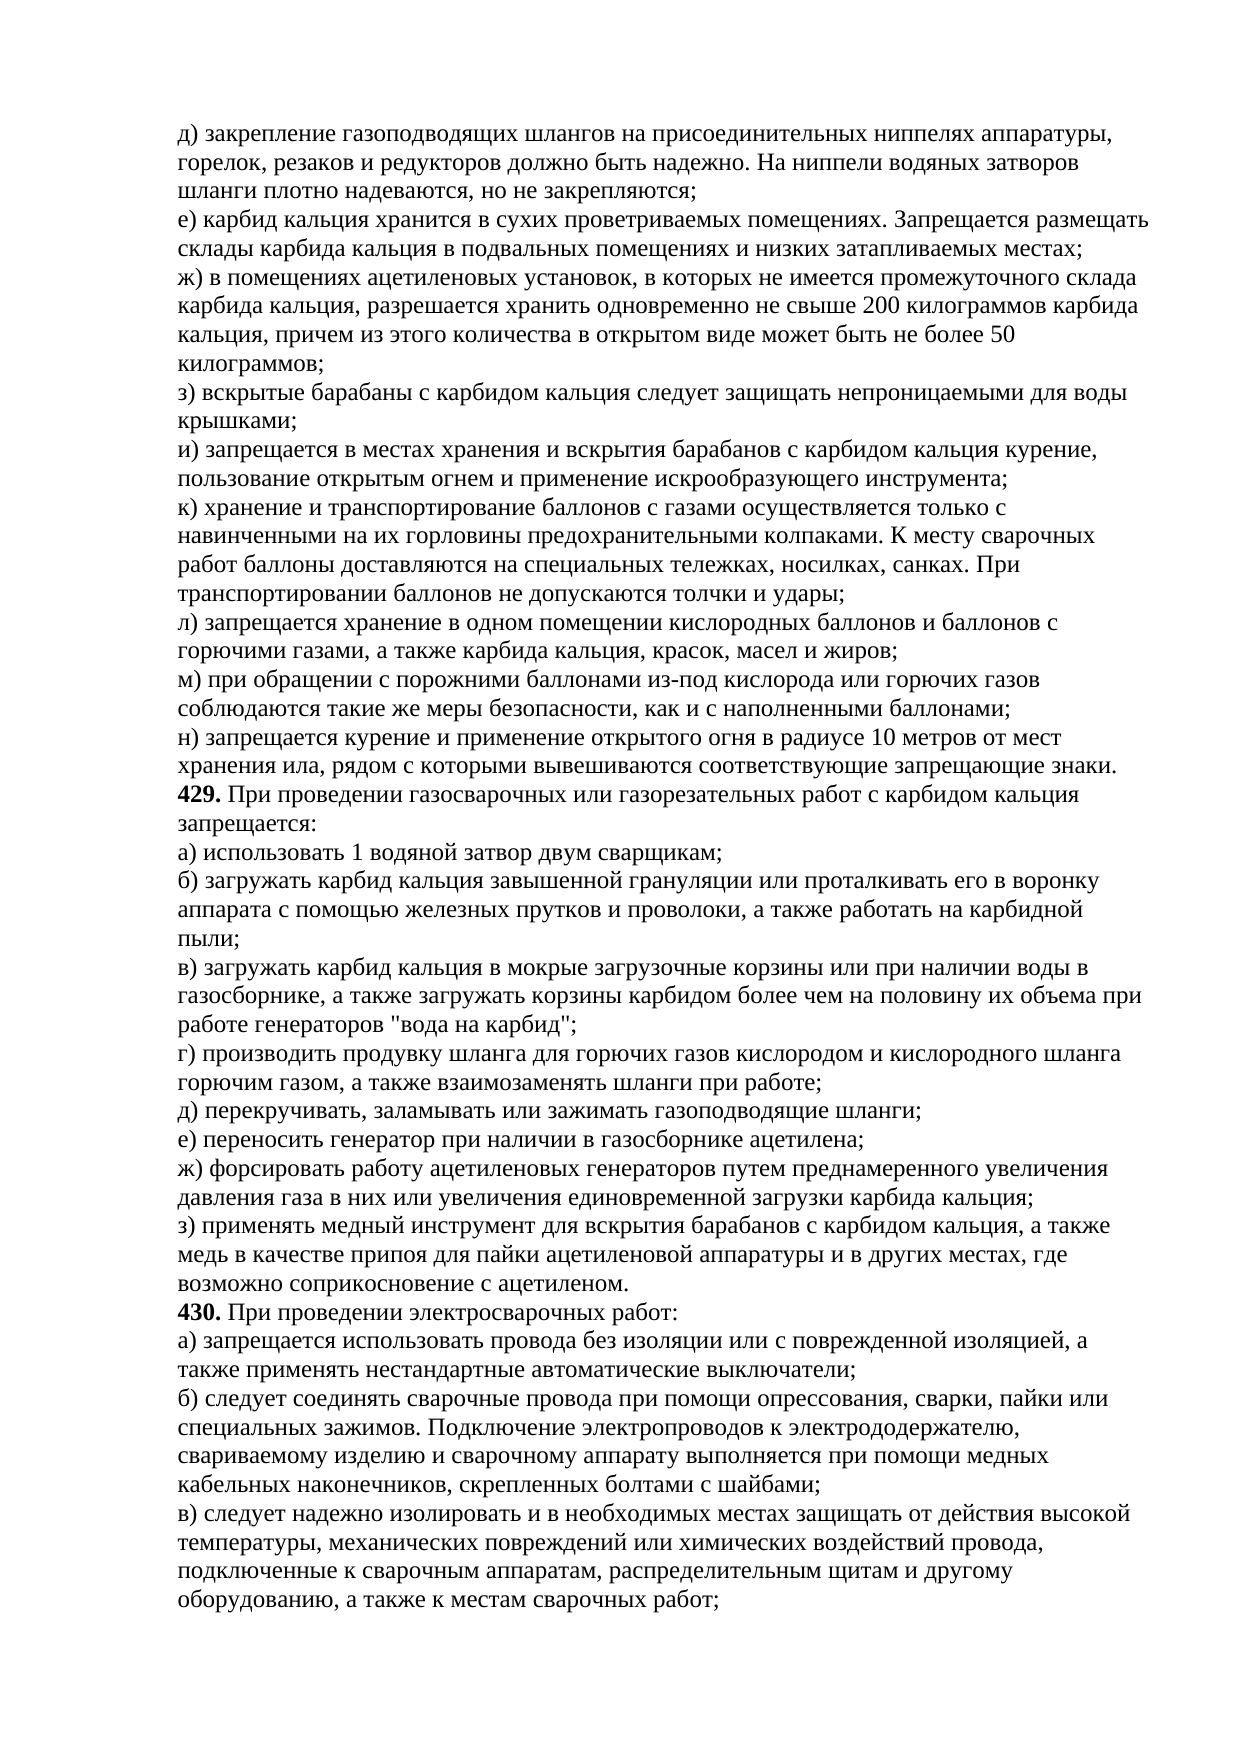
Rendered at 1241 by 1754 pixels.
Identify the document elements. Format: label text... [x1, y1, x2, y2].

text в) следует надежно изолировать и в необходимых местах защищать от действия высокой температуры, механических повреждений или химических воздействий провода, подключенные к сварочным аппаратам, распределительным щитам и другому оборудованию, а также к местам сварочных работ; [177, 1498, 1152, 1613]
text 429. При проведении газосварочных или газорезательных работ с карбидом кальция запрещается: [177, 779, 1152, 837]
text а) использовать 1 водяной затвор двум сварщикам; [177, 837, 1152, 866]
text м) при обращении с порожними баллонами из-под кислорода или горючих газов соблюдаются такие же меры безопасности, как и с наполненными баллонами; [177, 664, 1152, 722]
text г) производить продувку шланга для горючих газов кислородом и кислородного шланга горючим газом, а также взаимозаменять шланги при работе; [177, 1038, 1152, 1096]
text д) закрепление газоподводящих шлангов на присоединительных ниппелях аппаратуры, горелок, резаков и редукторов должно быть надежно. На ниппели водяных затворов шланги плотно надеваются, но не закрепляются; [177, 118, 1152, 204]
text н) запрещается курение и применение открытого огня в радиусе 10 метров от мест хранения ила, рядом с которыми вывешиваются соответствующие запрещающие знаки. [177, 722, 1152, 779]
text в) загружать карбид кальция в мокрые загрузочные корзины или при наличии воды в газосборнике, а также загружать корзины карбидом более чем на половину их объема при работе генераторов "вода на карбид"; [177, 952, 1152, 1038]
text е) переносить генератор при наличии в газосборнике ацетилена; [177, 1124, 1152, 1153]
text к) хранение и транспортирование баллонов с газами осуществляется только с навинченными на их горловины предохранительными колпаками. К месту сварочных работ баллоны доставляются на специальных тележках, носилках, санках. При транспортировании баллонов не допускаются толчки и удары; [177, 492, 1152, 607]
text б) загружать карбид кальция завышенной грануляции или проталкивать его в воронку аппарата с помощью железных прутков и проволоки, а также работать на карбидной пыли; [177, 866, 1152, 952]
text 430. При проведении электросварочных работ: [177, 1297, 1152, 1326]
text б) следует соединять сварочные провода при помощи опрессования, сварки, пайки или специальных зажимов. Подключение электропроводов к электрододержателю, свариваемому изделию и сварочному аппарату выполняется при помощи медных кабельных наконечников, скрепленных болтами с шайбами; [177, 1383, 1152, 1498]
text и) запрещается в местах хранения и вскрытия барабанов с карбидом кальция курение, пользование открытым огнем и применение искрообразующего инструмента; [177, 434, 1152, 492]
text а) запрещается использовать провода без изоляции или с поврежденной изоляцией, а также применять нестандартные автоматические выключатели; [177, 1326, 1152, 1383]
text ж) в помещениях ацетиленовых установок, в которых не имеется промежуточного склада карбида кальция, разрешается хранить одновременно не свыше 200 килограммов карбида кальция, причем из этого количества в открытом виде может быть не более 50 килограммов; [177, 262, 1152, 377]
text з) вскрытые барабаны с карбидом кальция следует защищать непроницаемыми для воды крышками; [177, 377, 1152, 434]
text е) карбид кальция хранится в сухих проветриваемых помещениях. Запрещается размещать склады карбида кальция в подвальных помещениях и низких затапливаемых местах; [177, 204, 1152, 262]
text ж) форсировать работу ацетиленовых генераторов путем преднамеренного увеличения давления газа в них или увеличения единовременной загрузки карбида кальция; з) применять медный инструмент для вскрытия барабанов с карбидом кальция, а также медь в качестве припоя для пайки ацетиленовой аппаратуры и в других местах, где возможно соприкосновение с ацетиленом. [177, 1153, 1152, 1297]
text д) перекручивать, заламывать или зажимать газоподводящие шланги; [177, 1096, 1152, 1124]
text л) запрещается хранение в одном помещении кислородных баллонов и баллонов с горючими газами, а также карбида кальция, красок, масел и жиров; [177, 607, 1152, 664]
